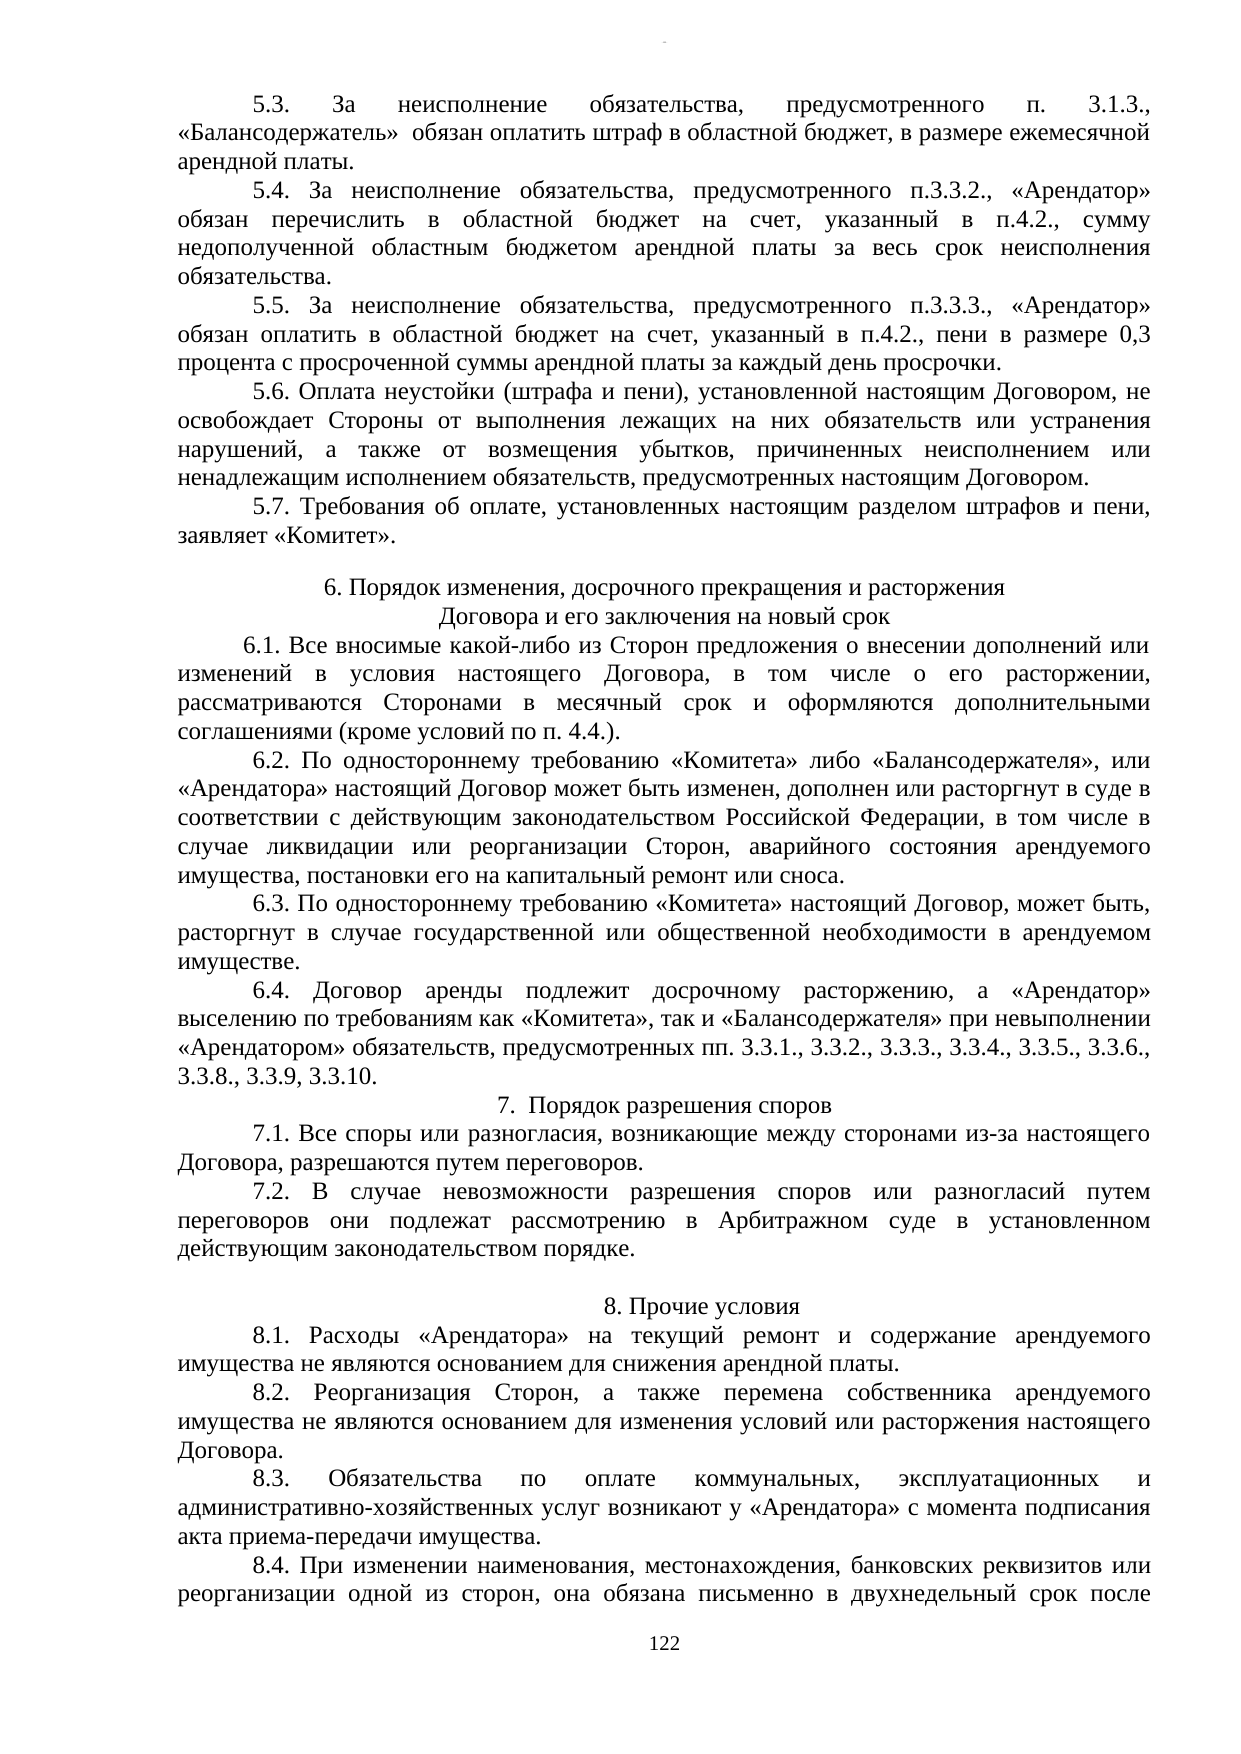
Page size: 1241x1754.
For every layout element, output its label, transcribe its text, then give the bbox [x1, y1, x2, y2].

text 6.3. По одностороннему требованию «Комитета» настоящий Договор, может быть, расторгнут в случае государственной или общественной необходимости в арендуемом имуществе. [177, 888, 1152, 975]
text 5.6. Оплата неустойки (штрафа и пени), установленной настоящим Договором, не освобождает Стороны от выполнения лежащих на них обязательств или устранения нарушений, а также от возмещения убытков, причиненных неисполнением или ненадлежащим исполнением обязательств, предусмотренных настоящим Договором. [177, 376, 1152, 491]
text 5.3. За неисполнение обязательства, предусмотренного п. 3.1.3., «Балансодержатель» обязан оплатить штраф в областной бюджет, в размере ежемесячной арендной платы. [177, 89, 1152, 175]
text 8.3. Обязательства по оплате коммунальных, эксплуатационных и административно-хозяйственных услуг возникают у «Арендатора» с момента подписания акта приема-передачи имущества. [177, 1463, 1152, 1550]
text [177, 1550, 1152, 1607]
text 6. Порядок изменения, досрочного прекращения и расторжения [177, 572, 1152, 601]
text Договора и его заключения на новый срок [177, 601, 1152, 630]
text 6.1. Все вносимые какой-либо из Сторон предложения о внесении дополнений или изменений в условия настоящего Договора, в том числе о его расторжении, рассматриваются Сторонами в месячный срок и оформляются дополнительными соглашениями (кроме условий по п. 4.4.). [177, 630, 1152, 745]
text 8. Прочие условия [177, 1291, 1152, 1320]
text 5.7. Требования об оплате, установленных настоящим разделом штрафов и пени, заявляет «Комитет». [177, 491, 1152, 549]
text 8.2. Реорганизация Сторон, а также перемена собственника арендуемого имущества не являются основанием для изменения условий или расторжения настоящего Договора. [177, 1377, 1152, 1463]
text 7.1. Все споры или разногласия, возникающие между сторонами из-за настоящего Договора, разрешаются путем переговоров. [177, 1118, 1152, 1176]
text 6.2. По одностороннему требованию «Комитета» либо «Балансодержателя», или «Арендатора» настоящий Договор может быть изменен, дополнен или расторгнут в суде в соответствии с действующим законодательством Российской Федерации, в том числе в случае ликвидации или реорганизации Сторон, аварийного состояния арендуемого имущества, постановки его на капитальный ремонт или сноса. [177, 745, 1152, 888]
text 7. Порядок разрешения споров [177, 1090, 1152, 1118]
text 7.2. В случае невозможности разрешения споров или разногласий путем переговоров они подлежат рассмотрению в Арбитражном суде в установленном действующим законодательством порядке. [177, 1176, 1152, 1262]
text 6.4. Договор аренды подлежит досрочному расторжению, а «Арендатор» выселению по требованиям как «Комитета», так и «Балансодержателя» при невыполнении «Арендатором» обязательств, предусмотренных пп. 3.3.1., 3.3.2., 3.3.3., 3.3.4., 3.3.5., 3.3.6., 3.3.8., 3.3.9, 3.3.10. [177, 975, 1152, 1090]
text 5.4. За неисполнение обязательства, предусмотренного п.3.3.2., «Арендатор» обязан перечислить в областной бюджет на счет, указанный в п.4.2., сумму недополученной областным бюджетом арендной платы за весь срок неисполнения обязательства. [177, 175, 1152, 290]
text 5.5. За неисполнение обязательства, предусмотренного п.3.3.3., «Арендатор» обязан оплатить в областной бюджет на счет, указанный в п.4.2., пени в размере 0,3 процента с просроченной суммы арендной платы за каждый день просрочки. [177, 290, 1152, 376]
text 8.1. Расходы «Арендатора» на текущий ремонт и содержание арендуемого имущества не являются основанием для снижения арендной платы. [177, 1320, 1152, 1377]
